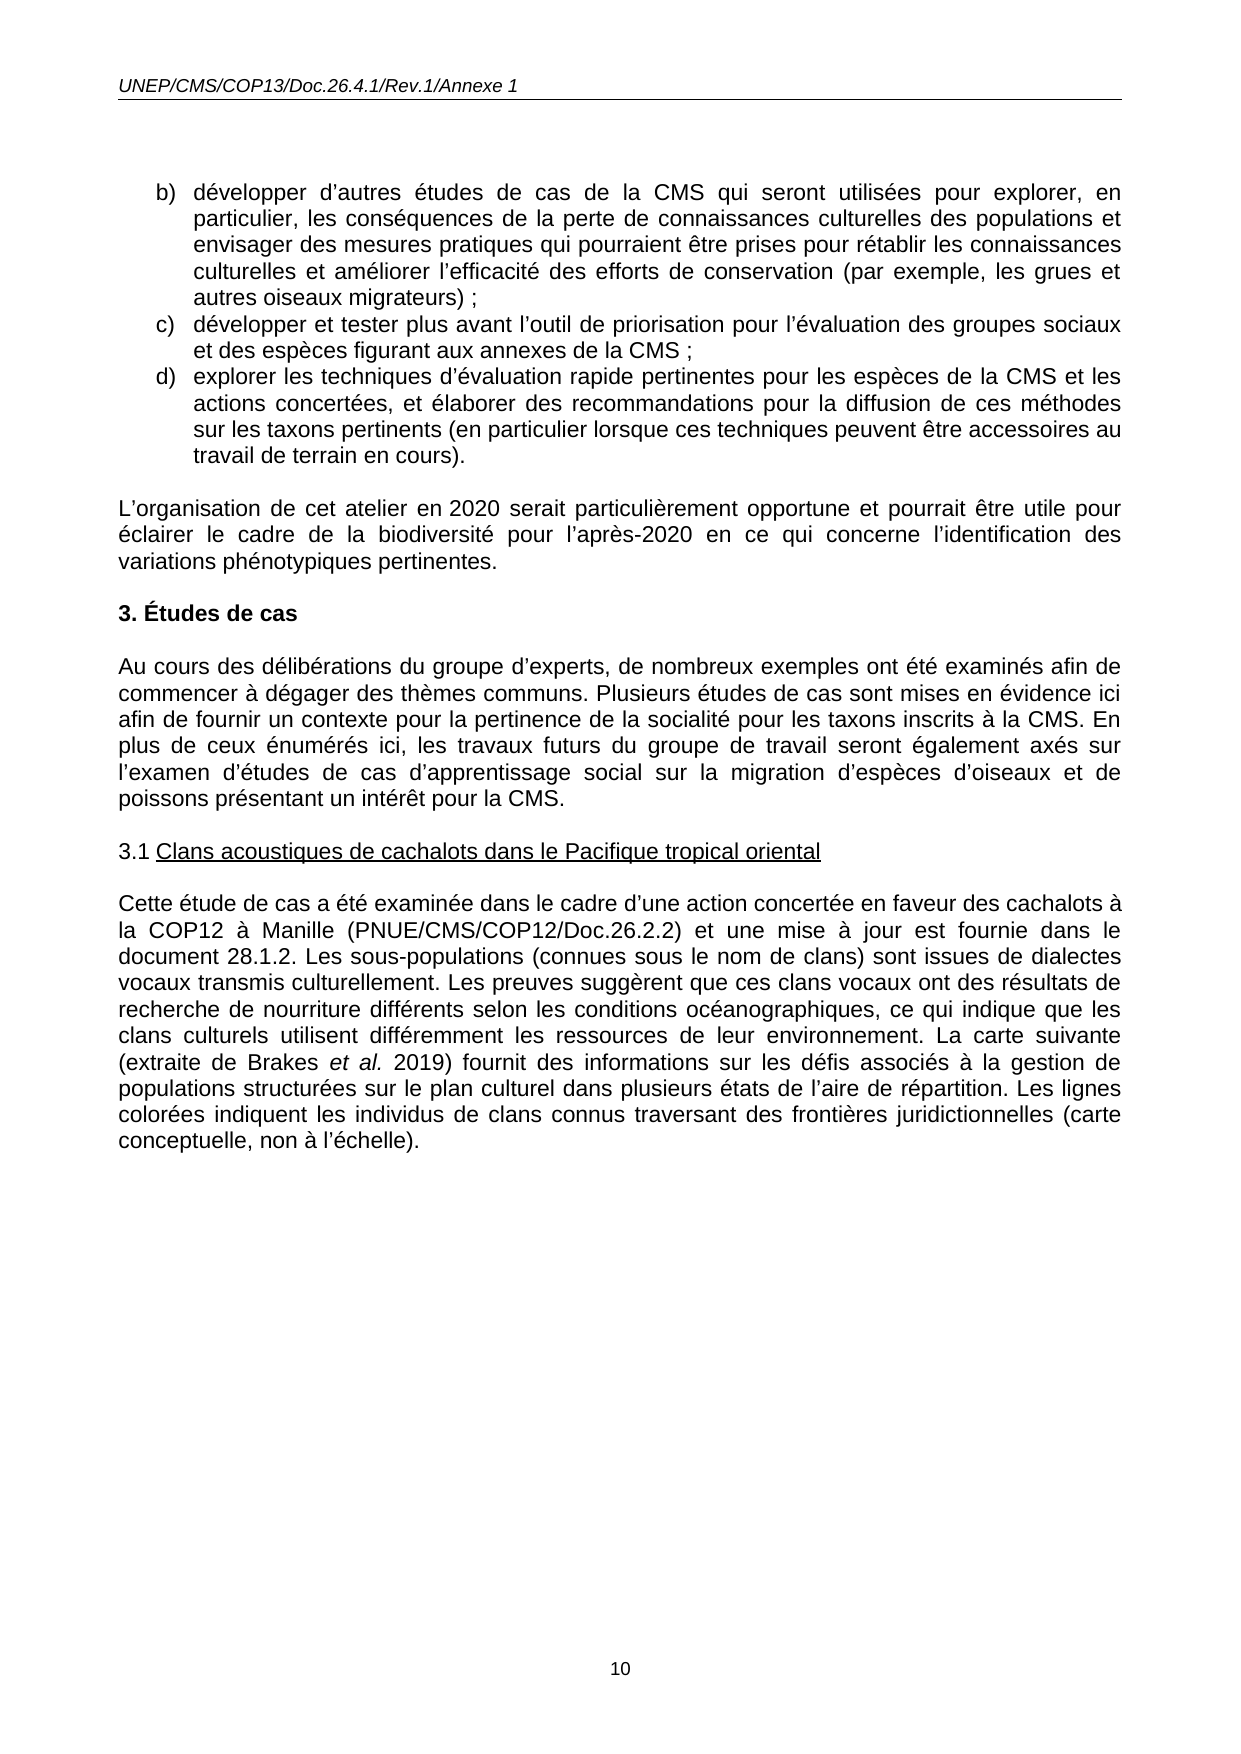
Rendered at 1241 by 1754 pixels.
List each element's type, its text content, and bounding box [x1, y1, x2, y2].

text L’organisation de cet atelier en 2020 serait particulièrement opportune et pourrait être utile pour éclairer le cadre de la biodiversité pour l’après-2020 en ce qui concerne l’identification des variations phénotypiques pertinentes. [118, 495, 1122, 574]
list développer d’autres études de cas de la CMS qui seront utilisées pour explorer, en particulier, les conséquences de la perte de connaissances culturelles des populations et envisager des mesures pratiques qui pourraient être prises pour rétablir les connaissances culturelles et améliorer l’efficacité des efforts de conservation (par exemple, les grues et autres oiseaux migrateurs) ; [156, 179, 1122, 311]
text Cette étude de cas a été examinée dans le cadre d’une action concertée en faveur des cachalots à la COP12 à Manille (PNUE/CMS/COP12/Doc.26.2.2) et une mise à jour est fournie dans le document 28.1.2. Les sous-populations (connues sous le nom de clans) sont issues de dialectes vocaux transmis culturellement. Les preuves suggèrent que ces clans vocaux ont des résultats de recherche de nourriture différents selon les conditions océanographiques, ce qui indique que les clans culturels utilisent différemment les ressources de leur environnement. La carte suivante (extraite de Brakes et al. 2019) fournit des informations sur les défis associés à la gestion de populations structurées sur le plan culturel dans plusieurs états de l’aire de répartition. Les lignes colorées indiquent les individus de clans connus traversant des frontières juridictionnelles (carte conceptuelle, non à l’échelle). [118, 890, 1122, 1154]
list Clans acoustiques de cachalots dans le Pacifique tropical oriental [118, 838, 1122, 864]
text Au cours des délibérations du groupe d’experts, de nombreux exemples ont été examinés afin de commencer à dégager des thèmes communs. Plusieurs études de cas sont mises en évidence ici afin de fournir un contexte pour la pertinence de la socialité pour les taxons inscrits à la CMS. En plus de ceux énumérés ici, les travaux futurs du groupe de travail seront également axés sur l’examen d’études de cas d’apprentissage social sur la migration d’espèces d’oiseaux et de poissons présentant un intérêt pour la CMS. [118, 653, 1122, 811]
text 3. Études de cas [118, 600, 1122, 627]
list développer et tester plus avant l’outil de priorisation pour l’évaluation des groupes sociaux et des espèces figurant aux annexes de la CMS ; [156, 311, 1122, 363]
list explorer les techniques d’évaluation rapide pertinentes pour les espèces de la CMS et les actions concertées, et élaborer des recommandations pour la diffusion de ces méthodes sur les taxons pertinents (en particulier lorsque ces techniques peuvent être accessoires au travail de terrain en cours). [156, 363, 1122, 469]
